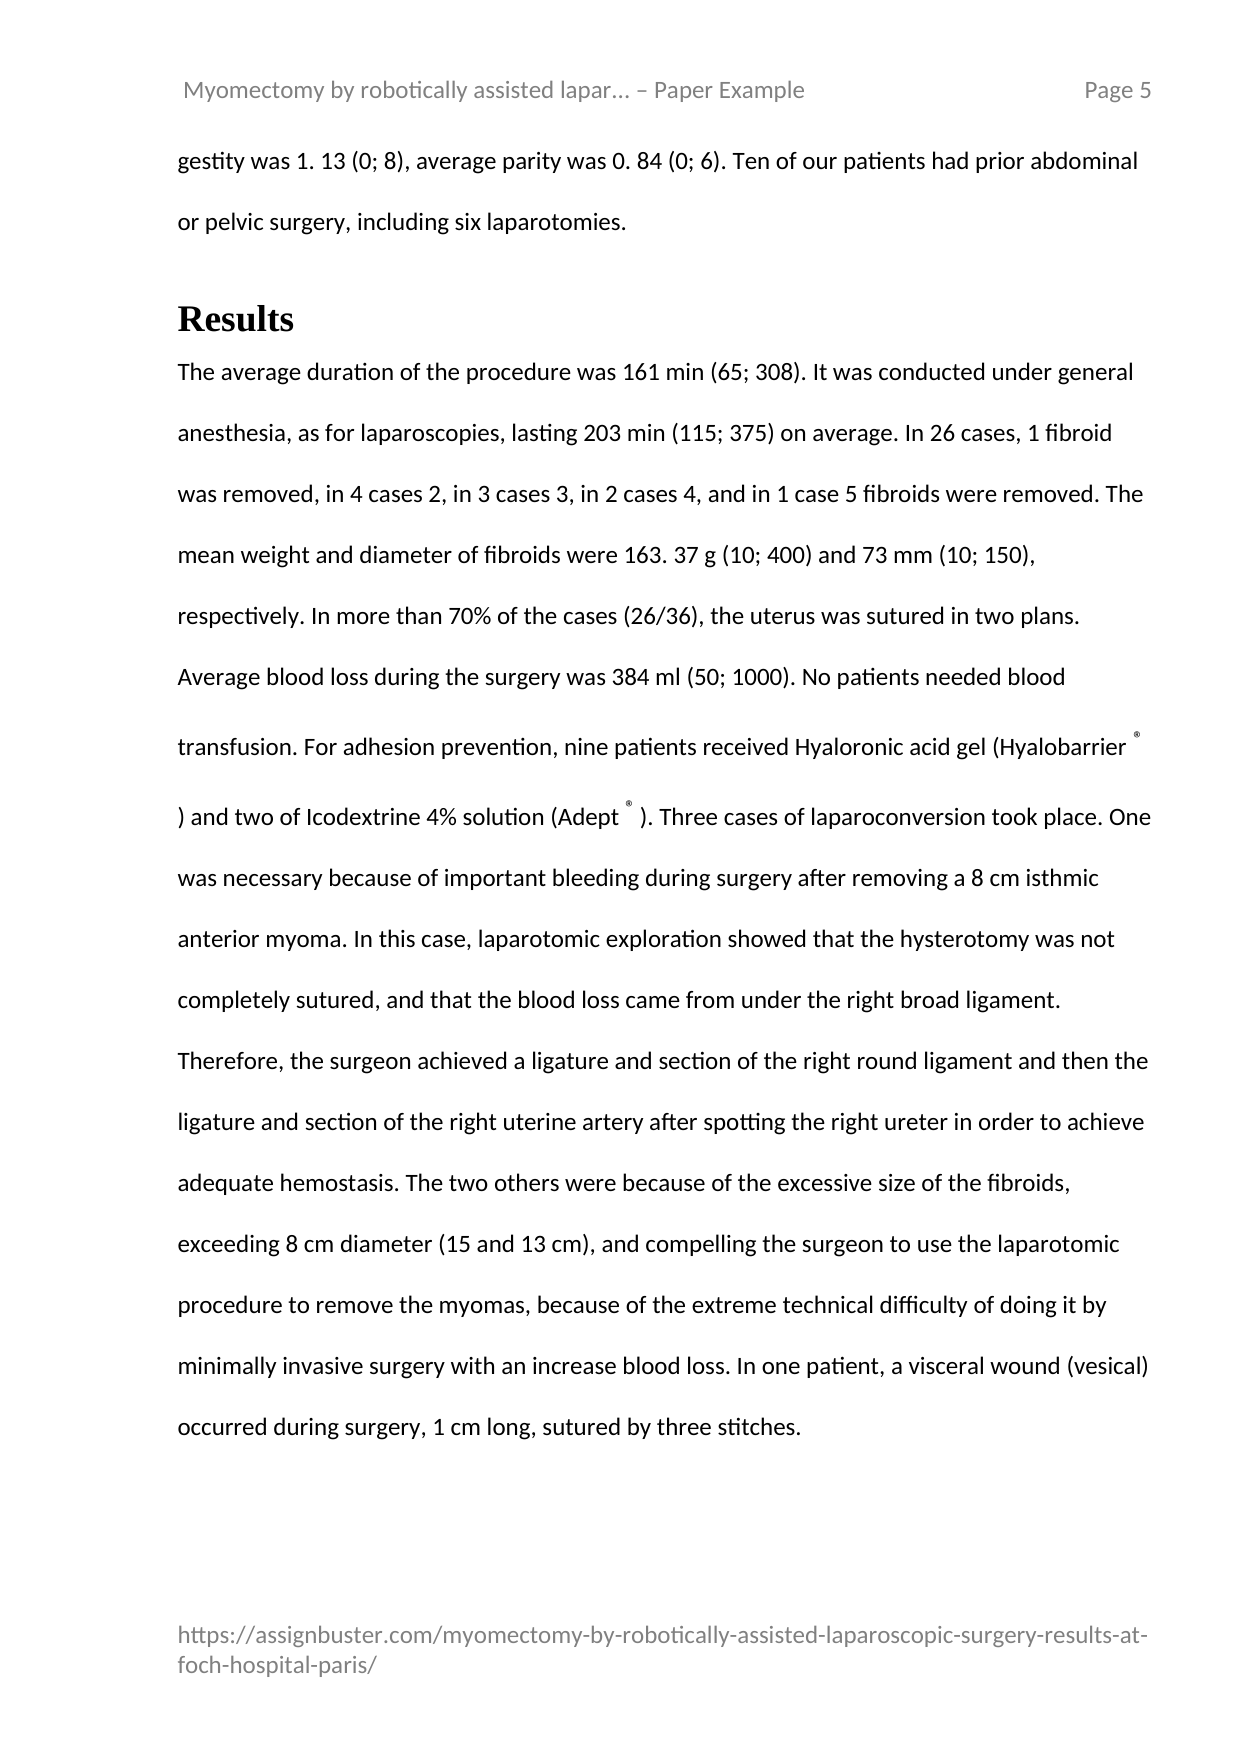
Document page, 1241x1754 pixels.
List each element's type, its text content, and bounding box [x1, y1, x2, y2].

text The average duration of the procedure was 161 min (65; 308). It was conducted under general anesthesia, as for laparoscopies, lasting 203 min (115; 375) on average. In 26 cases, 1 fibroid was removed, in 4 cases 2, in 3 cases 3, in 2 cases 4, and in 1 case 5 fibroids were removed. The mean weight and diameter of fibroids were 163. 37 g (10; 400) and 73 mm (10; 150), respectively. In more than 70% of the cases (26/36), the uterus was sutured in two plans. Average blood loss during the surgery was 384 ml (50; 1000). No patients needed blood transfusion. For adhesion prevention, nine patients received Hyaloronic acid gel (Hyalobarrier ® ) and two of Icodextrine 4% solution (Adept ® ). Three cases of laparoconversion took place. One was necessary because of important bleeding during surgery after removing a 8 cm isthmic anterior myoma. In this case, laparotomic exploration showed that the hysterotomy was not completely sutured, and that the blood loss came from under the right broad ligament. Therefore, the surgeon achieved a ligature and section of the right round ligament and then the ligature and section of the right uterine artery after spotting the right ureter in order to achieve adequate hemostasis. The two others were because of the excessive size of the fibroids, exceeding 8 cm diameter (15 and 13 cm), and compelling the surgeon to use the laparotomic procedure to remove the myomas, because of the extreme technical difficulty of doing it by minimally invasive surgery with an increase blood loss. In one patient, a visceral wound (vesical) occurred during surgery, 1 cm long, sutured by three stitches. [177, 356, 1152, 1442]
subtitle Results [177, 297, 1152, 340]
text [177, 145, 1152, 237]
